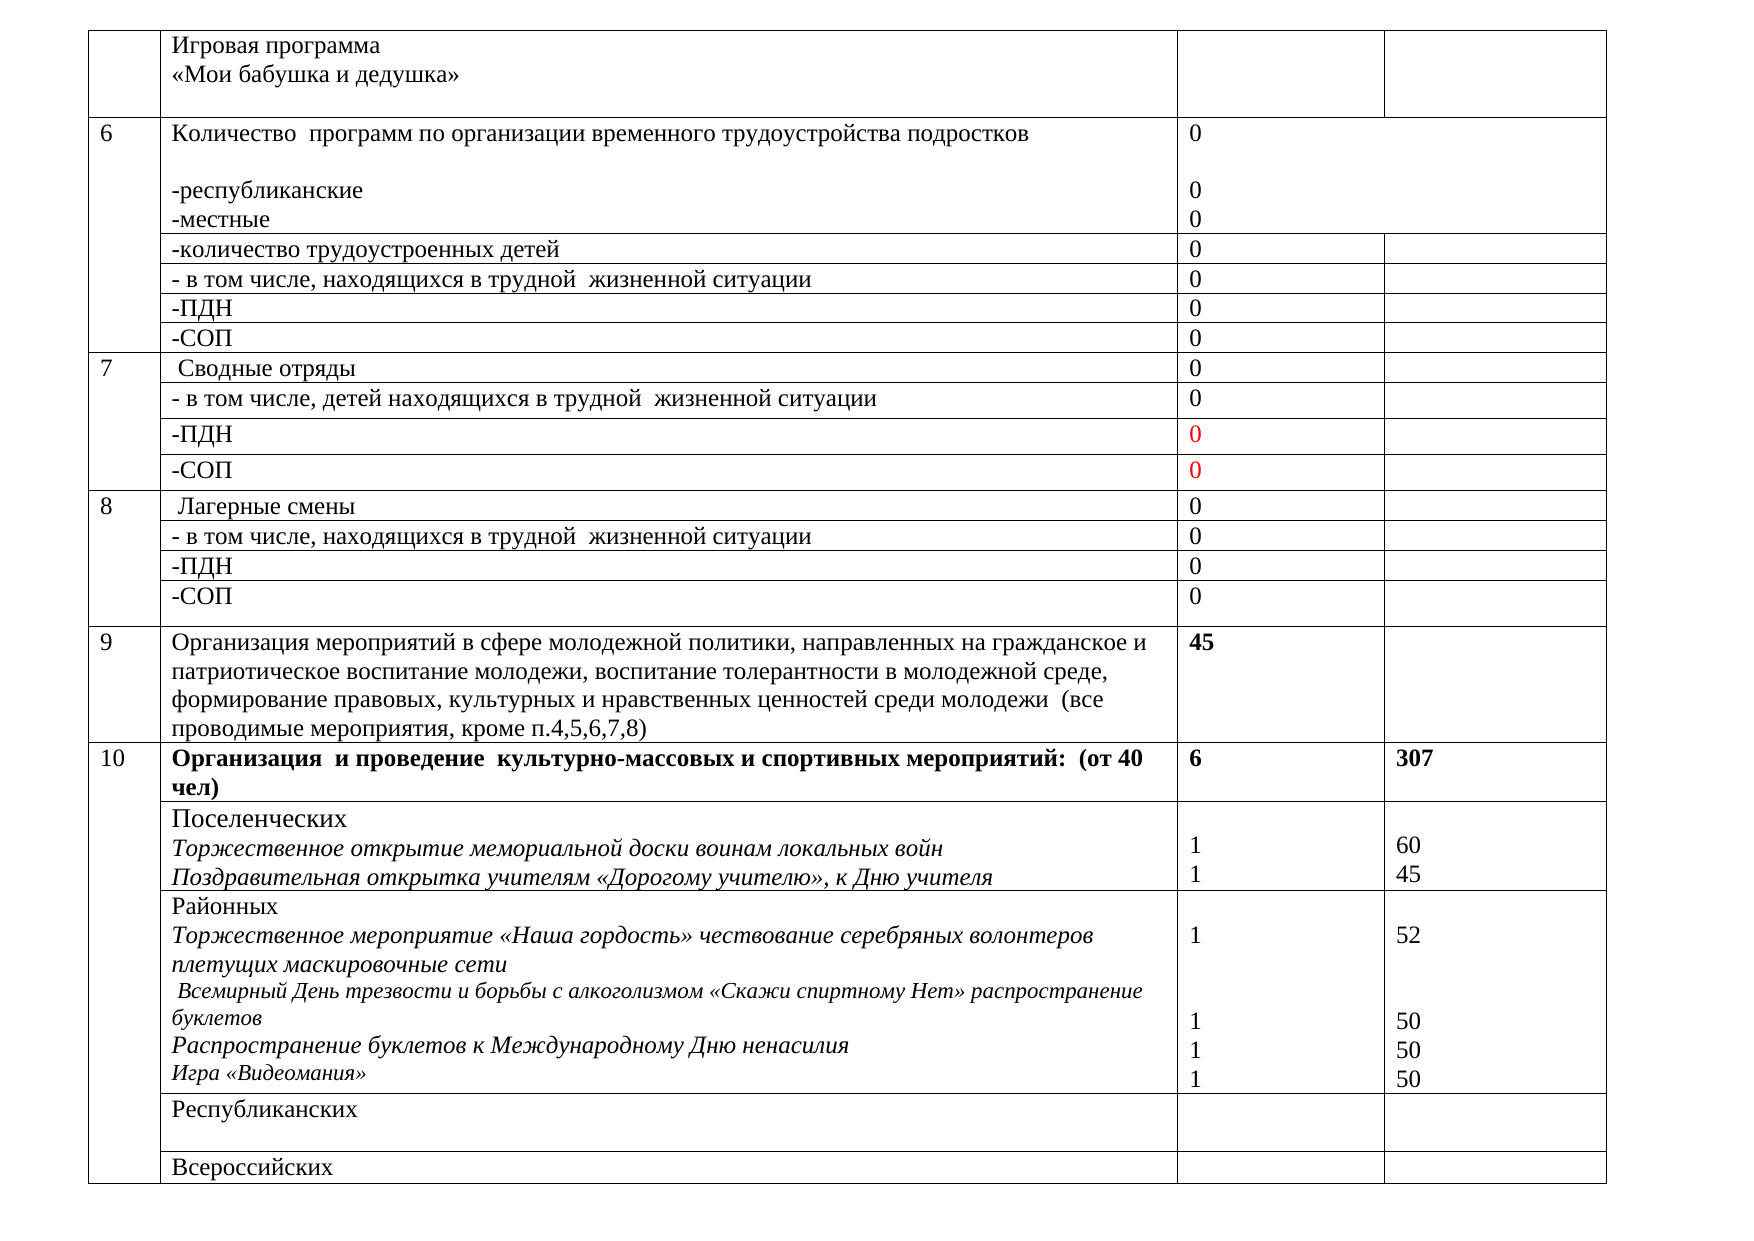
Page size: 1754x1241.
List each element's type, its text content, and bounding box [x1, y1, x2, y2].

table_cell Организация мероприятий в сфере молодежной политики, направленных на гражданское и патриотическое воспитание молодежи, воспитание толерантности в молодежной среде, формирование правовых, культурных и нравственных ценностей среди молодежи (все проводимые мероприятия, кроме п.4,5,6,7,8) [161, 627, 1177, 742]
table_cell Сводные отряды [161, 353, 1177, 382]
table_cell - в том числе, детей находящихся в трудной жизненной ситуации [161, 383, 1177, 418]
table_cell 10 [89, 743, 160, 1183]
table_cell 9 [89, 627, 160, 742]
table_cell [1385, 264, 1606, 292]
table_cell 0 [1178, 581, 1384, 626]
table_cell 0 [1178, 491, 1384, 520]
table_cell [1385, 353, 1606, 382]
table_cell [1385, 491, 1606, 520]
table_cell -ПДН [161, 419, 1177, 454]
table_cell 7 [89, 353, 160, 490]
table_cell 0 [1178, 455, 1384, 490]
table_cell Организация и проведение культурно-массовых и спортивных мероприятий: (от 40 чел) [161, 743, 1177, 801]
table_cell 52 50 50 50 [1385, 891, 1606, 1093]
table_cell [1385, 31, 1606, 117]
table_cell [1385, 627, 1606, 742]
table_cell [1385, 521, 1606, 550]
table_cell -ПДН [161, 294, 1177, 322]
table_cell 0 [1178, 419, 1384, 454]
table_cell 1 1 [1178, 802, 1384, 890]
table_cell -СОП [161, 323, 1177, 352]
table_cell 45 [1178, 627, 1384, 742]
table_cell 0 0 0 [1178, 118, 1606, 233]
table_cell 60 45 [1385, 802, 1606, 890]
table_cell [161, 31, 1177, 117]
table_cell 0 [1178, 551, 1384, 580]
table_cell - в том числе, находящихся в трудной жизненной ситуации [161, 264, 1177, 292]
table_cell [1385, 581, 1606, 626]
table_cell 0 [1178, 234, 1384, 263]
table_cell -СОП [161, 581, 1177, 626]
table_cell [1385, 294, 1606, 322]
table_cell -количество трудоустроенных детей [161, 234, 1177, 263]
table_cell 0 [1178, 323, 1384, 352]
table_cell 0 [1178, 294, 1384, 322]
table_cell 6 [1178, 743, 1384, 801]
table_cell 8 [89, 491, 160, 626]
table_cell 0 [1178, 264, 1384, 292]
table_cell [89, 322, 160, 352]
table_cell [1385, 1094, 1606, 1151]
table_cell [1178, 31, 1384, 117]
table_cell [1385, 419, 1606, 454]
table_cell 0 [1178, 383, 1384, 418]
table_cell 0 [1178, 521, 1384, 550]
table_cell Лагерные смены [161, 491, 1177, 520]
table_cell 6 [89, 118, 160, 322]
table_cell Районных Торжественное мероприятие «Наша гордость» чествование серебряных волонтеров плетущих маскировочные сети Всемирный День трезвости и борьбы с алкоголизмом «Скажи спиртному Нет» распространение буклетов Распространение буклетов к Международному Дню ненасилия Игра «Видеомания» [161, 891, 1177, 1093]
table_cell [1385, 234, 1606, 263]
table_cell Всероссийских [161, 1152, 1177, 1183]
table_cell 0 [1178, 353, 1384, 382]
table_cell [1385, 323, 1606, 352]
table_cell [1385, 383, 1606, 418]
table_cell Поселенческих Торжественное открытие мемориальной доски воинам локальных войн Поздравительная открытка учителям «Дорогому учителю», к Дню учителя [161, 802, 1177, 890]
table_cell 307 [1385, 743, 1606, 801]
table_cell [1178, 1152, 1384, 1183]
table_cell 1 1 1 1 [1178, 891, 1384, 1093]
table_cell -СОП [161, 455, 1177, 490]
table_cell - в том числе, находящихся в трудной жизненной ситуации [161, 521, 1177, 550]
table_cell [1385, 455, 1606, 490]
table_cell Количество программ по организации временного трудоустройства подростков -республиканские -местные [161, 118, 1177, 233]
table_cell [1385, 551, 1606, 580]
table_cell [1385, 1152, 1606, 1183]
table_cell [1178, 1094, 1384, 1151]
table_cell -ПДН [161, 551, 1177, 580]
table_cell Республиканских [161, 1094, 1177, 1151]
